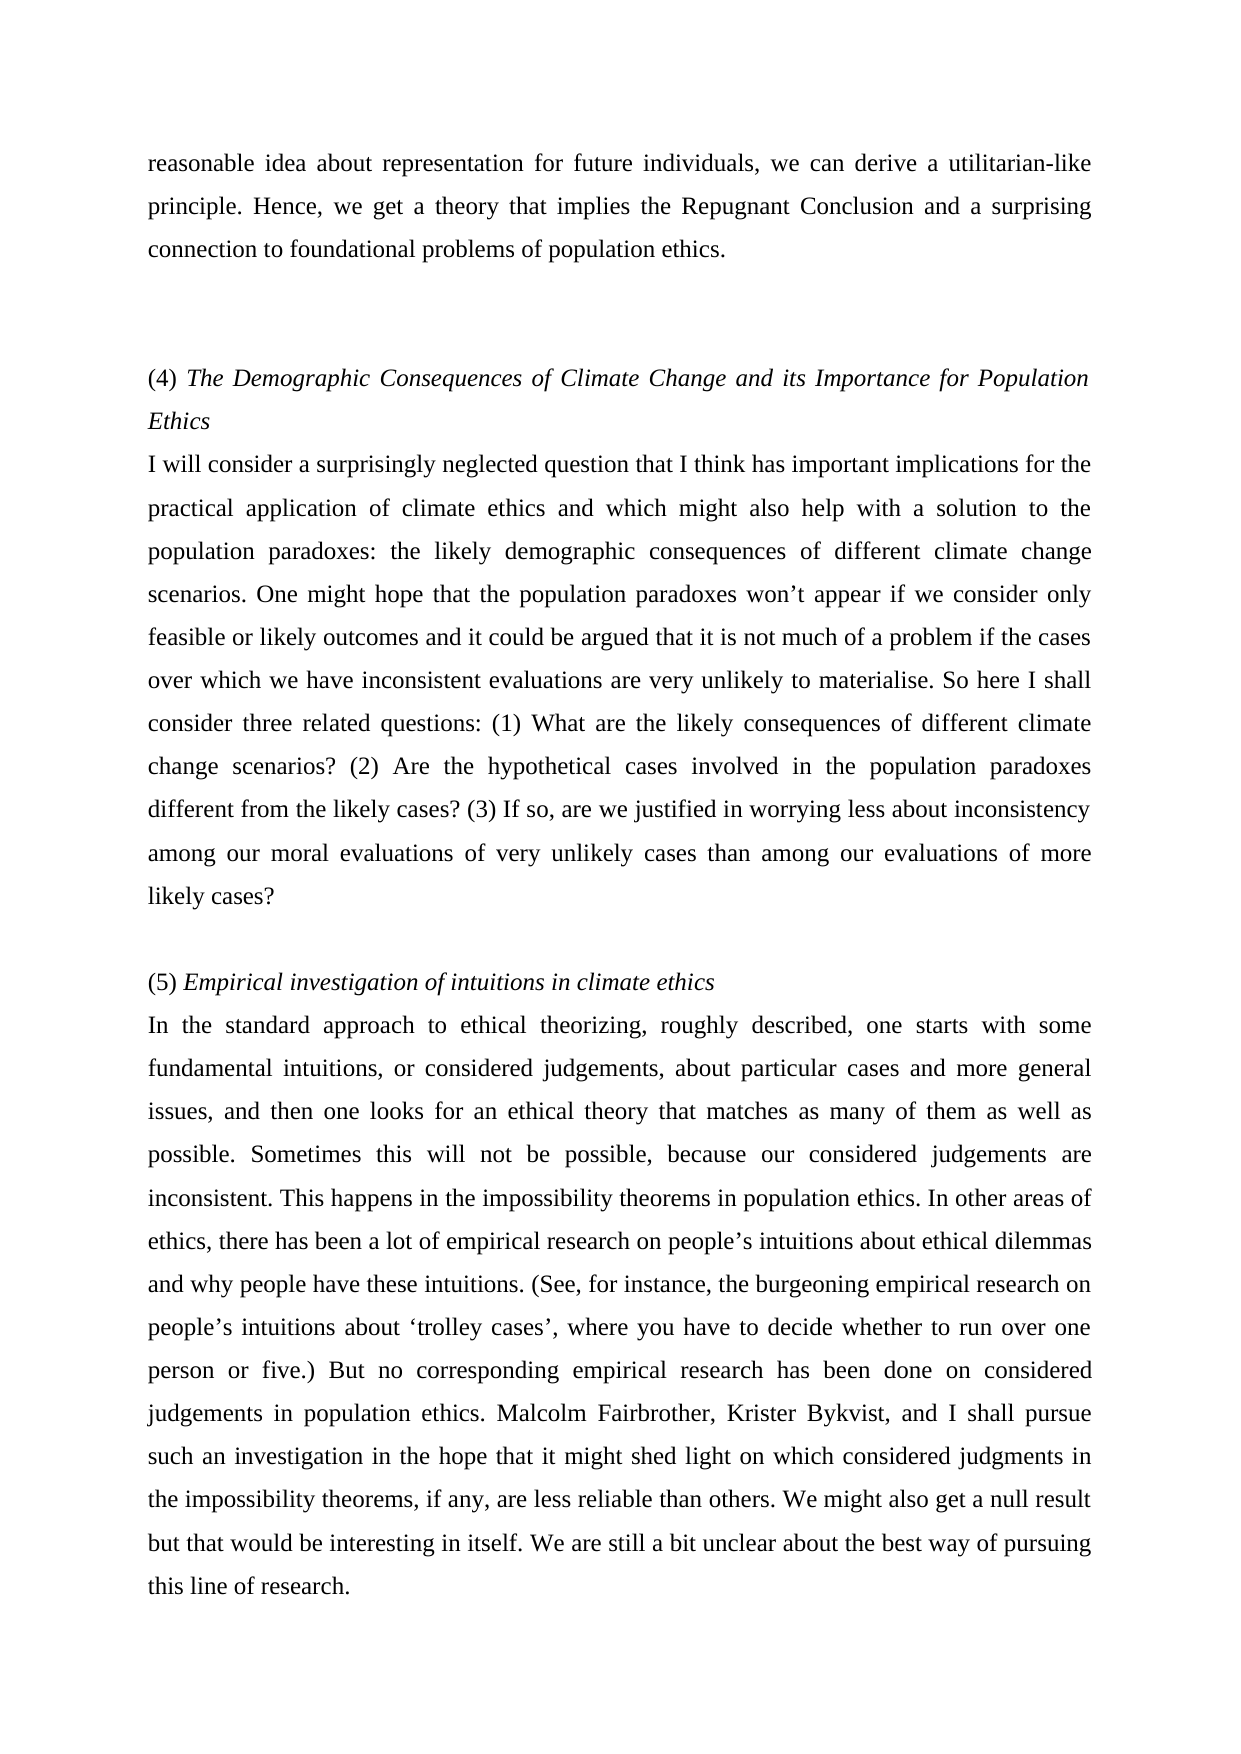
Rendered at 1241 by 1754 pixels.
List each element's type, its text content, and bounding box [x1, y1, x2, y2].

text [148, 148, 1093, 263]
text In the standard approach to ethical theorizing, roughly described, one starts with some fundamental intuitions, or considered judgements, about particular cases and more general issues, and then one looks for an ethical theory that matches as many of them as well as possible. Sometimes this will not be possible, because our considered judgements are inconsistent. This happens in the impossibility theorems in population ethics. In other areas of ethics, there has been a lot of empirical research on people’s intuitions about ethical dilemmas and why people have these intuitions. (See, for instance, the burgeoning empirical research on people’s intuitions about ‘trolley cases’, where you have to decide whether to run over one person or five.) But no corresponding empirical research has been done on considered judgements in population ethics. Malcolm Fairbrother, Krister Bykvist, and I shall pursue such an investigation in the hope that it might shed light on which considered judgments in the impossibility theorems, if any, are less reliable than others. We might also get a null result but that would be interesting in itself. We are still a bit unclear about the best way of pursuing this line of research. [148, 1010, 1093, 1599]
text (5) Empirical investigation of intuitions in climate ethics [148, 967, 1093, 996]
text (4) The Demographic Consequences of Climate Change and its Importance for Population Ethics [148, 363, 1093, 435]
text I will consider a surprisingly neglected question that I think has important implications for the practical application of climate ethics and which might also help with a solution to the population paradoxes: the likely demographic consequences of different climate change scenarios. One might hope that the population paradoxes won’t appear if we consider only feasible or likely outcomes and it could be argued that it is not much of a problem if the cases over which we have inconsistent evaluations are very unlikely to materialise. So here I shall consider three related questions: (1) What are the likely consequences of different climate change scenarios? (2) Are the hypothetical cases involved in the population paradoxes different from the likely cases? (3) If so, are we justified in worrying less about inconsistency among our moral evaluations of very unlikely cases than among our evaluations of more likely cases? [148, 449, 1093, 909]
